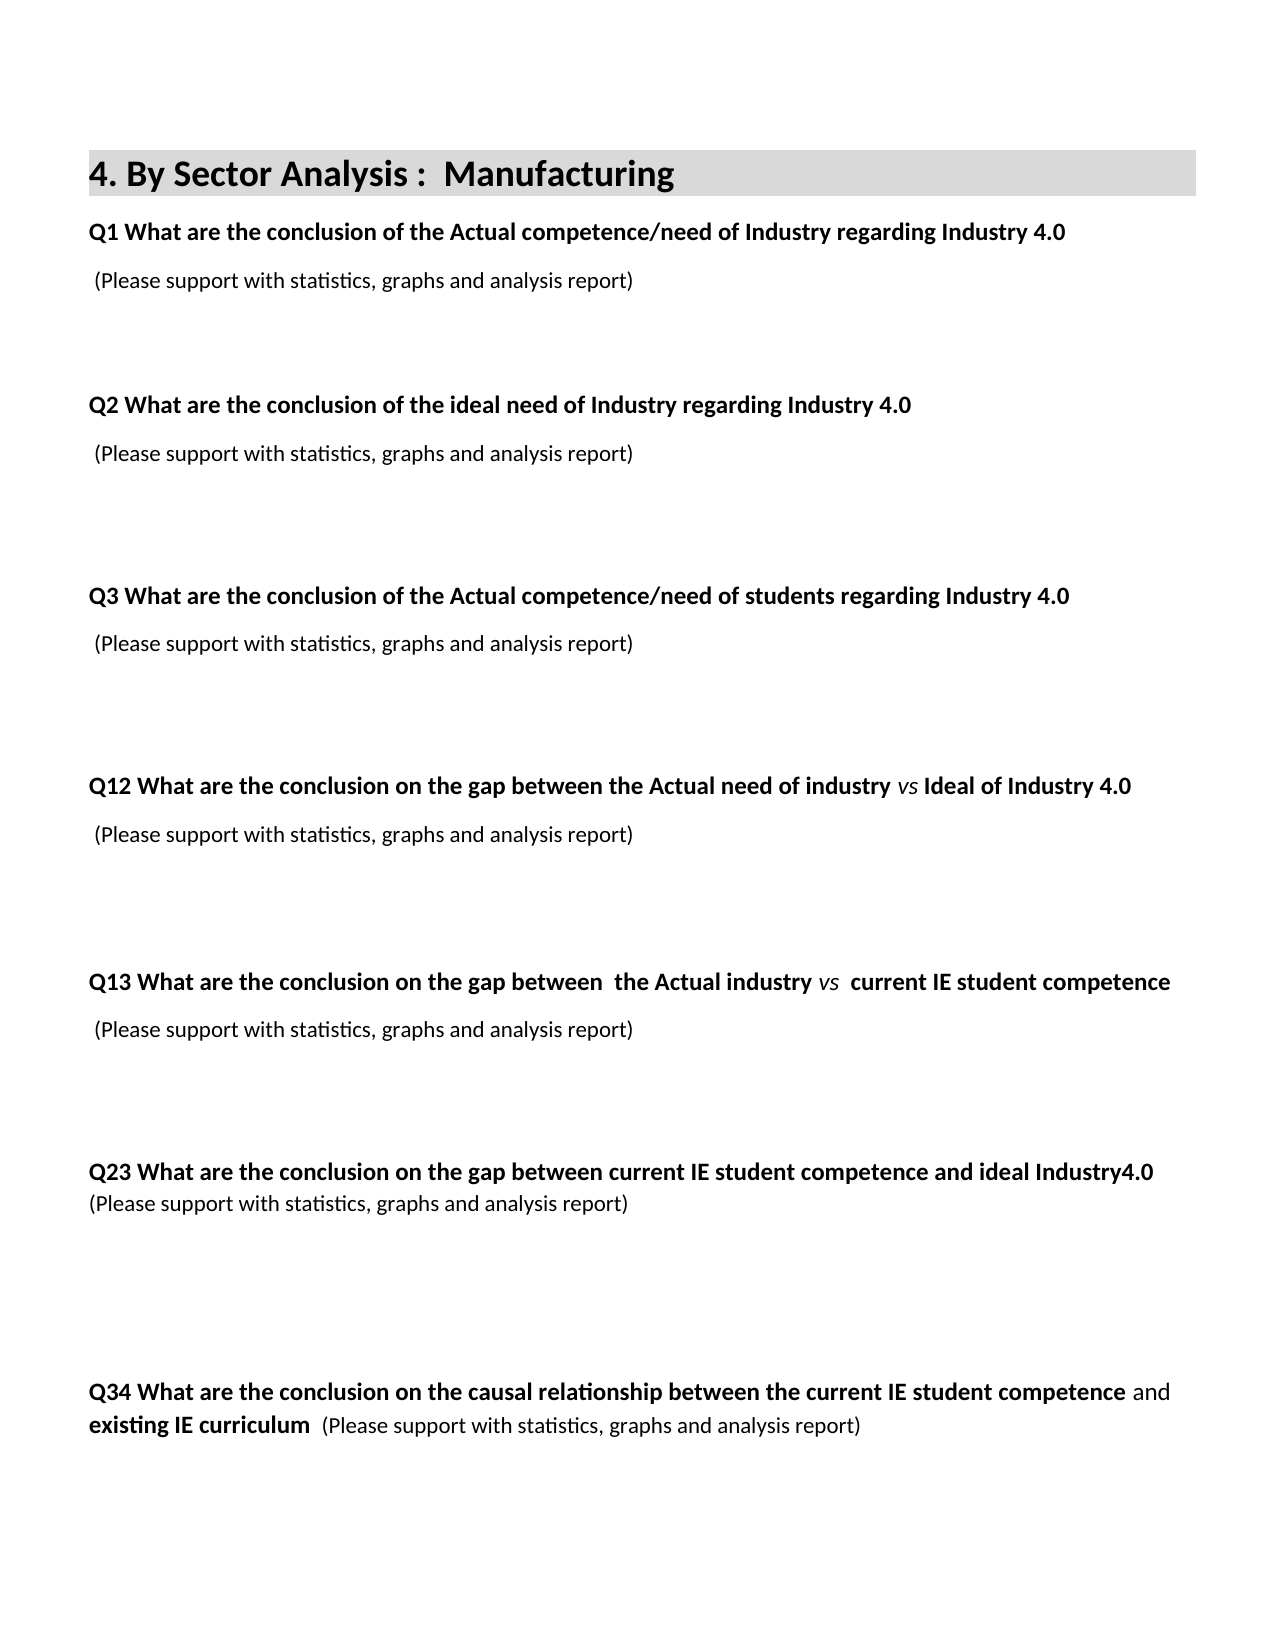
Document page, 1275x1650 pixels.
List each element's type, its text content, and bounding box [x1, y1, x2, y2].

text Q2 What are the conclusion of the ideal need of Industry regarding Industry 4.0 [89, 390, 1196, 420]
text (Please support with statistics, graphs and analysis report) [89, 439, 1196, 467]
text Q1 What are the conclusion of the Actual competence/need of Industry regarding Industry 4.0 [89, 216, 1196, 247]
text (Please support with statistics, graphs and analysis report) [89, 1015, 1196, 1043]
text Q12 What are the conclusion on the gap between the Actual need of industry vs Ideal of Industry 4.0 [89, 770, 1196, 801]
text (Please support with statistics, graphs and analysis report) [89, 820, 1196, 848]
text 4. By Sector Analysis : Manufacturing [89, 150, 1196, 196]
text (Please support with statistics, graphs and analysis report) [89, 266, 1196, 294]
text Q3 What are the conclusion of the Actual competence/need of students regarding Industry 4.0 [89, 580, 1196, 610]
text Q13 What are the conclusion on the gap between the Actual industry vs current IE student competence [89, 966, 1196, 996]
text (Please support with statistics, graphs and analysis report) [89, 629, 1196, 657]
text Q23 What are the conclusion on the gap between current IE student competence and ideal Industry4.0 (Please support with statistics, graphs and analysis report) [89, 1156, 1196, 1217]
text Q34 What are the conclusion on the causal relationship between the current IE student competence and existing IE curriculum (Please support with statistics, graphs and analysis report) [89, 1376, 1196, 1439]
